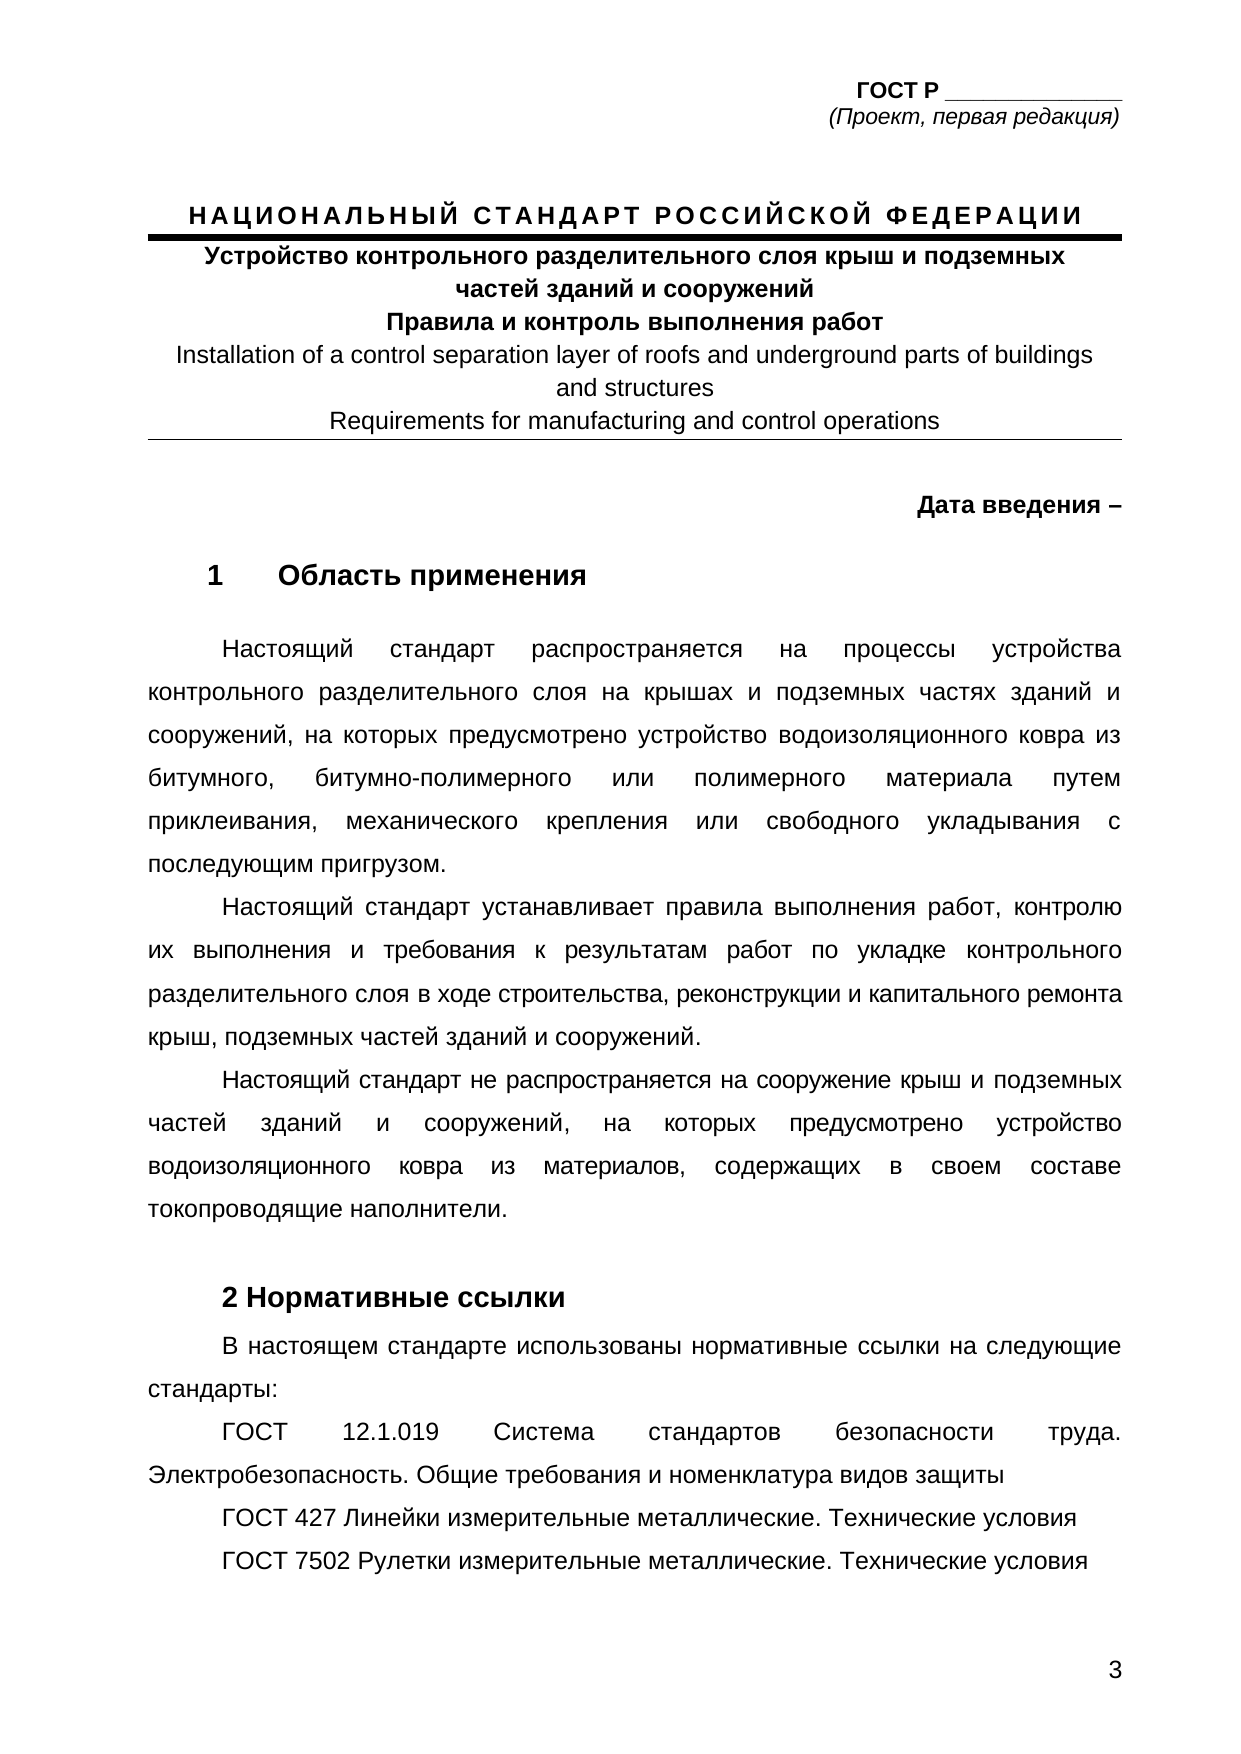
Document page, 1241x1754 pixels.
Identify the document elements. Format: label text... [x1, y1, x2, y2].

text 2 Нормативные ссылки [148, 1280, 1122, 1314]
text Настоящий стандарт устанавливает правила выполнения работ, контролю их выполнения и требования к результатам работ по укладке контрольного разделительного слоя в ходе строительства, реконструкции и капитального ремонта крыш, подземных частей зданий и сооружений. [148, 892, 1122, 1050]
list Область применения [207, 558, 1122, 592]
text ГОСТ 427 Линейки измерительные металлические. Технические условия [148, 1503, 1122, 1532]
text Настоящий стандарт распространяется на процессы устройства контрольного разделительного слоя на крышах и подземных частях зданий и сооружений, на которых предусмотрено устройство водоизоляционного ковра из битумного, битумно-полимерного или полимерного материала путем приклеивания, механического крепления или свободного укладывания с последующим пригрузом. [148, 633, 1122, 878]
table_cell Устройство контрольного разделительного слоя крыш и подземных частей зданий и сооружений Правила и контроль выполнения работ Installation of a control separation layer of roofs and underground parts of buildings and structures Requirements for manufacturing and control operations [148, 241, 1122, 439]
text Дата введения – [148, 490, 1122, 519]
text Настоящий стандарт не распространяется на сооружение крыш и подземных частей зданий и сооружений, на которых предусмотрено устройство водоизоляционного ковра из материалов, содержащих в своем составе токопроводящие наполнители. [148, 1065, 1122, 1223]
text В настоящем стандарте использованы нормативные ссылки на следующие стандарты: [148, 1331, 1122, 1403]
text ГОСТ 12.1.019 Система стандартов безопасности труда. Электробезопасность. Общие требования и номенклатура видов защиты [148, 1417, 1122, 1489]
table_header НАЦИОНАЛЬНЫЙ СТАНДАРТ РОССИЙСКОЙ ФЕДЕРАЦИИ [148, 201, 1122, 234]
text ГОСТ 7502 Рулетки измерительные металлические. Технические условия [148, 1546, 1122, 1575]
